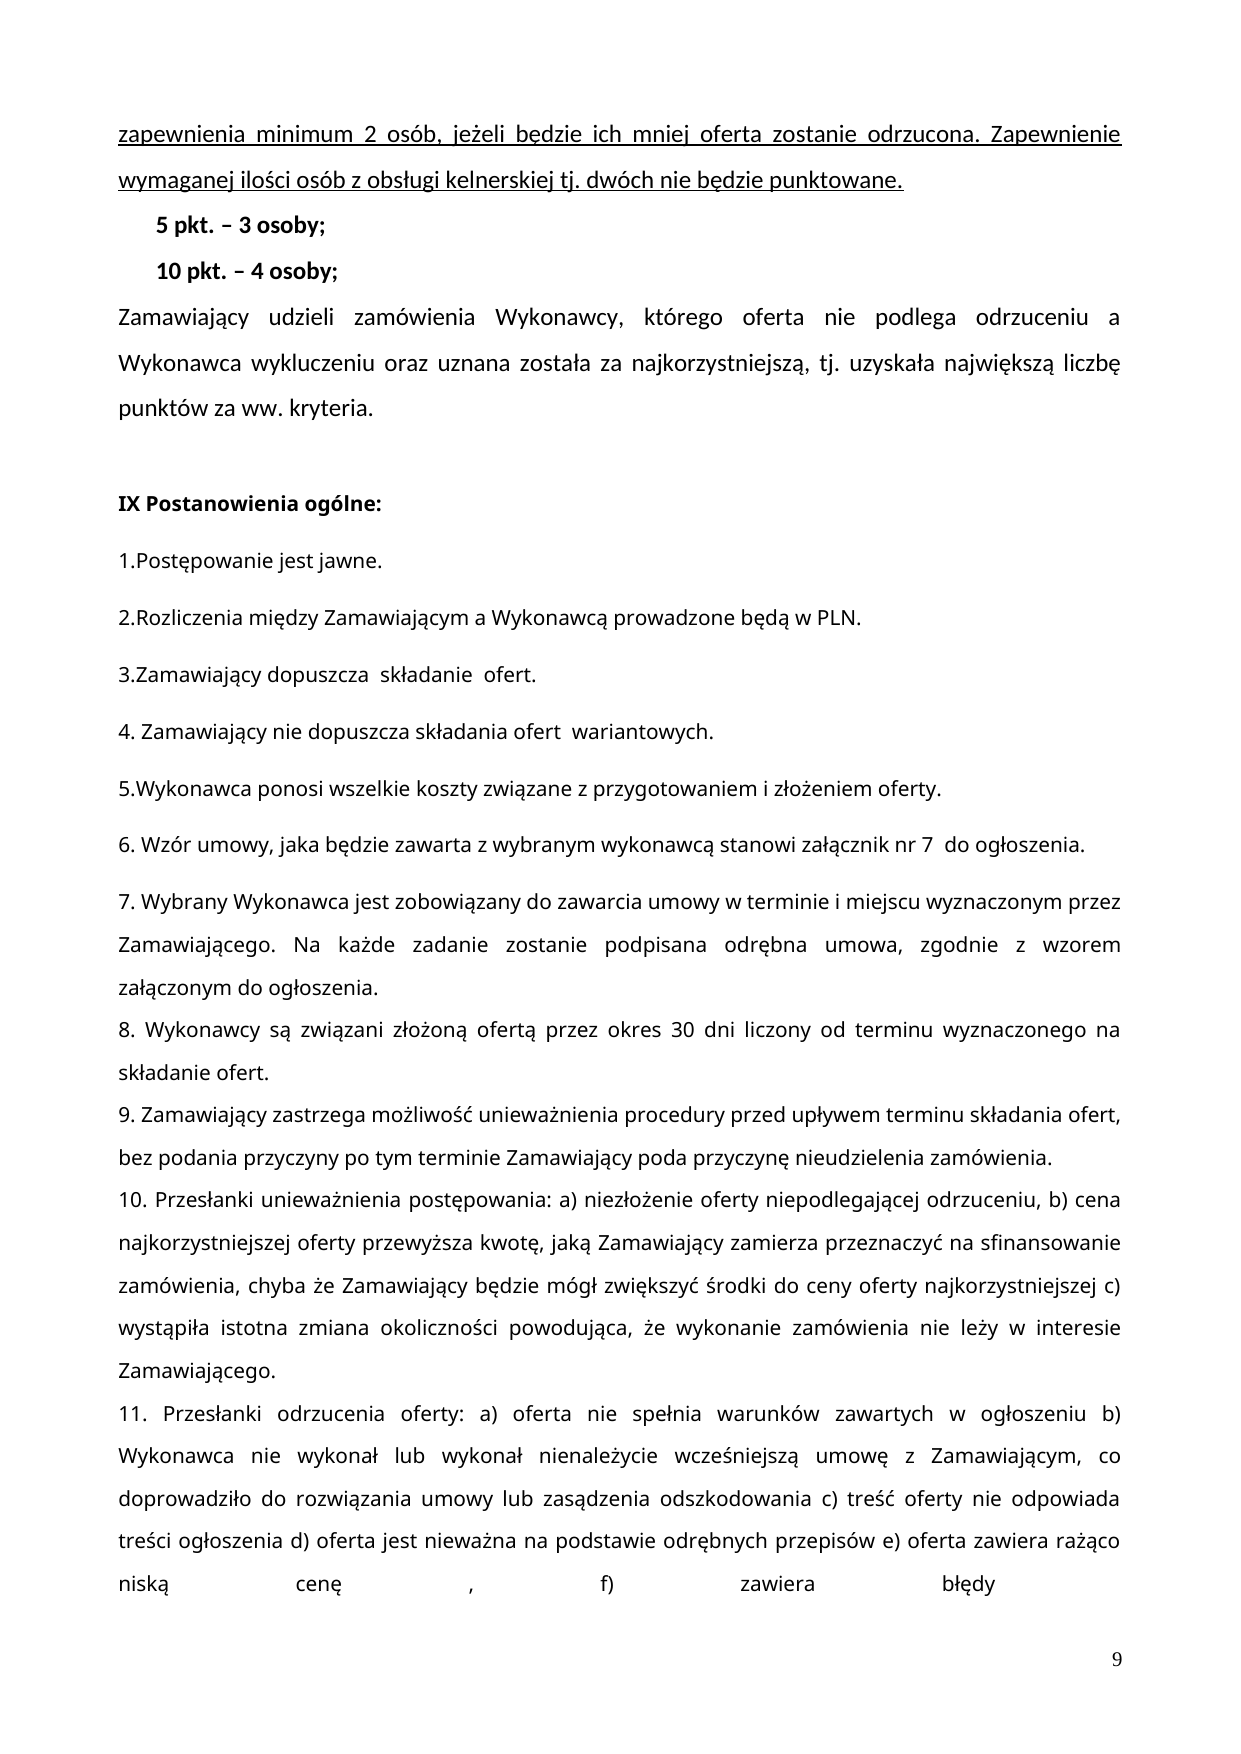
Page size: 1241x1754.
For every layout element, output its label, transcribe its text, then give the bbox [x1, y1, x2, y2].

text 6. Wzór umowy, jaka będzie zawarta z wybranym wykonawcą stanowi załącznik nr 7 do ogłoszenia. [118, 831, 1122, 859]
text 10 pkt. – 4 osoby; [156, 255, 1122, 286]
text 5.Wykonawca ponosi wszelkie koszty związane z przygotowaniem i złożeniem oferty. [118, 774, 1122, 802]
text Zamawiający udzieli zamówienia Wykonawcy, którego oferta nie podlega odrzuceniu a Wykonawca wykluczeniu oraz uznana została za najkorzystniejszą, tj. uzyskała największą liczbę punktów za ww. kryteria. [118, 301, 1122, 423]
text 9. Zamawiający zastrzega możliwość unieważnienia procedury przed upływem terminu składania ofert, bez podania przyczyny po tym terminie Zamawiający poda przyczynę nieudzielenia zamówienia. [118, 1100, 1122, 1171]
text IX Postanowienia ogólne: [118, 489, 1122, 518]
text 8. Wykonawcy są związani złożoną ofertą przez okres 30 dni liczony od terminu wyznaczonego na składanie ofert. [118, 1015, 1122, 1086]
text 2.Rozliczenia między Zamawiającym a Wykonawcą prowadzone będą w PLN. [118, 603, 1122, 631]
text 4. Zamawiający nie dopuszcza składania ofert wariantowych. [118, 717, 1122, 745]
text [118, 1399, 1122, 1597]
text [118, 118, 1122, 144]
text 1.Postępowanie jest jawne. [118, 546, 1122, 574]
text 7. Wybrany Wykonawca jest zobowiązany do zawarcia umowy w terminie i miejscu wyznaczonym przez Zamawiającego. Na każde zadanie zostanie podpisana odrębna umowa, zgodnie z wzorem załączonym do ogłoszenia. [118, 887, 1122, 1001]
text 3.Zamawiający dopuszcza składanie ofert. [118, 660, 1122, 688]
text 5 pkt. – 3 osoby; [156, 209, 1122, 240]
text 10. Przesłanki unieważnienia postępowania: a) niezłożenie oferty niepodlegającej odrzuceniu, b) cena najkorzystniejszej oferty przewyższa kwotę, jaką Zamawiający zamierza przeznaczyć na sfinansowanie zamówienia, chyba że Zamawiający będzie mógł zwiększyć środki do ceny oferty najkorzystniejszej c) wystąpiła istotna zmiana okoliczności powodująca, że wykonanie zamówienia nie leży w interesie Zamawiającego. [118, 1186, 1122, 1384]
